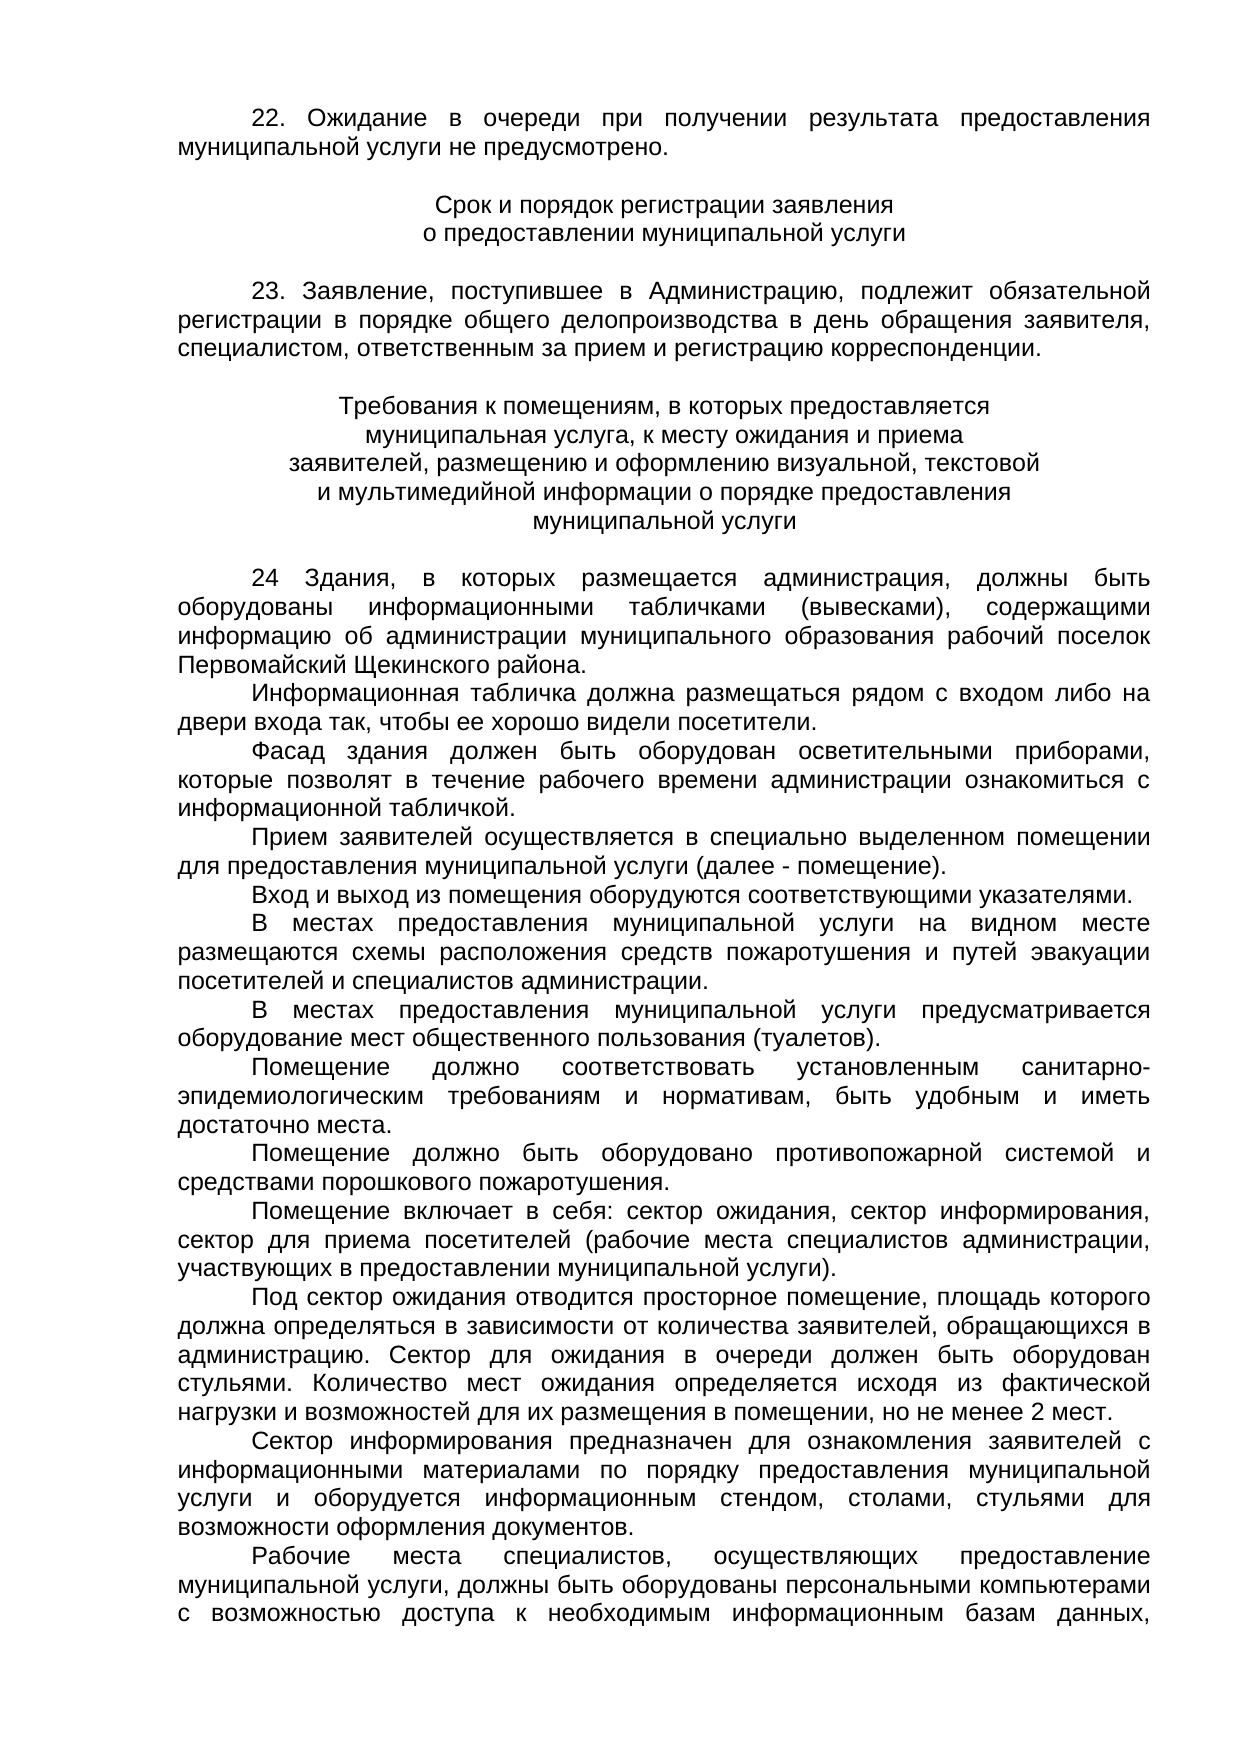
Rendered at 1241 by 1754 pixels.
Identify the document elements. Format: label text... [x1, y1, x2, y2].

text Информационная табличка должна размещаться рядом с входом либо на двери входа так, чтобы ее хорошо видели посетители. [177, 678, 1152, 736]
text Под сектор ожидания отводится просторное помещение, площадь которого должна определяться в зависимости от количества заявителей, обращающихся в администрацию. Сектор для ожидания в очереди должен быть оборудован стульями. Количество мест ожидания определяется исходя из фактической нагрузки и возможностей для их размещения в помещении, но не менее 2 мест. [177, 1282, 1152, 1426]
text В местах предоставления муниципальной услуги предусматривается оборудование мест общественного пользования (туалетов). [177, 995, 1152, 1052]
text Вход и выход из помещения оборудуются соответствующими указателями. [177, 880, 1152, 908]
text 22. Ожидание в очереди при получении результата предоставления муниципальной услуги не предусмотрено. [177, 103, 1152, 161]
text о предоставлении муниципальной услуги [177, 218, 1152, 247]
text Фасад здания должен быть оборудован осветительными приборами, которые позволят в течение рабочего времени администрации ознакомиться с информационной табличкой. [177, 736, 1152, 822]
text Требования к помещениям, в которых предоставляется [177, 391, 1152, 420]
text и мультимедийной информации о порядке предоставления [177, 477, 1152, 506]
text В местах предоставления муниципальной услуги на видном месте размещаются схемы расположения средств пожаротушения и путей эвакуации посетителей и специалистов администрации. [177, 908, 1152, 995]
text Помещение должно быть оборудовано противопожарной системой и средствами порошкового пожаротушения. [177, 1138, 1152, 1196]
text Прием заявителей осуществляется в специально выделенном помещении для предоставления муниципальной услуги (далее - помещение). [177, 822, 1152, 880]
text 24 Здания, в которых размещается администрация, должны быть оборудованы информационными табличками (вывесками), содержащими информацию об администрации муниципального образования рабочий поселок Первомайский Щекинского района. [177, 563, 1152, 678]
text Помещение включает в себя: сектор ожидания, сектор информирования, сектор для приема посетителей (рабочие места специалистов администрации, участвующих в предоставлении муниципальной услуги). [177, 1196, 1152, 1282]
text Сектор информирования предназначен для ознакомления заявителей с информационными материалами по порядку предоставления муниципальной услуги и оборудуется информационным стендом, столами, стульями для возможности оформления документов. [177, 1426, 1152, 1541]
text 23. Заявление, поступившее в Администрацию, подлежит обязательной регистрации в порядке общего делопроизводства в день обращения заявителя, специалистом, ответственным за прием и регистрацию корреспонденции. [177, 276, 1152, 362]
text Срок и порядок регистрации заявления [177, 190, 1152, 218]
text муниципальная услуга, к месту ожидания и приема [177, 420, 1152, 448]
text заявителей, размещению и оформлению визуальной, текстовой [177, 448, 1152, 477]
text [177, 1541, 1152, 1627]
text Помещение должно соответствовать установленным санитарно-эпидемиологическим требованиям и нормативам, быть удобным и иметь достаточно места. [177, 1052, 1152, 1138]
text муниципальной услуги [177, 506, 1152, 535]
